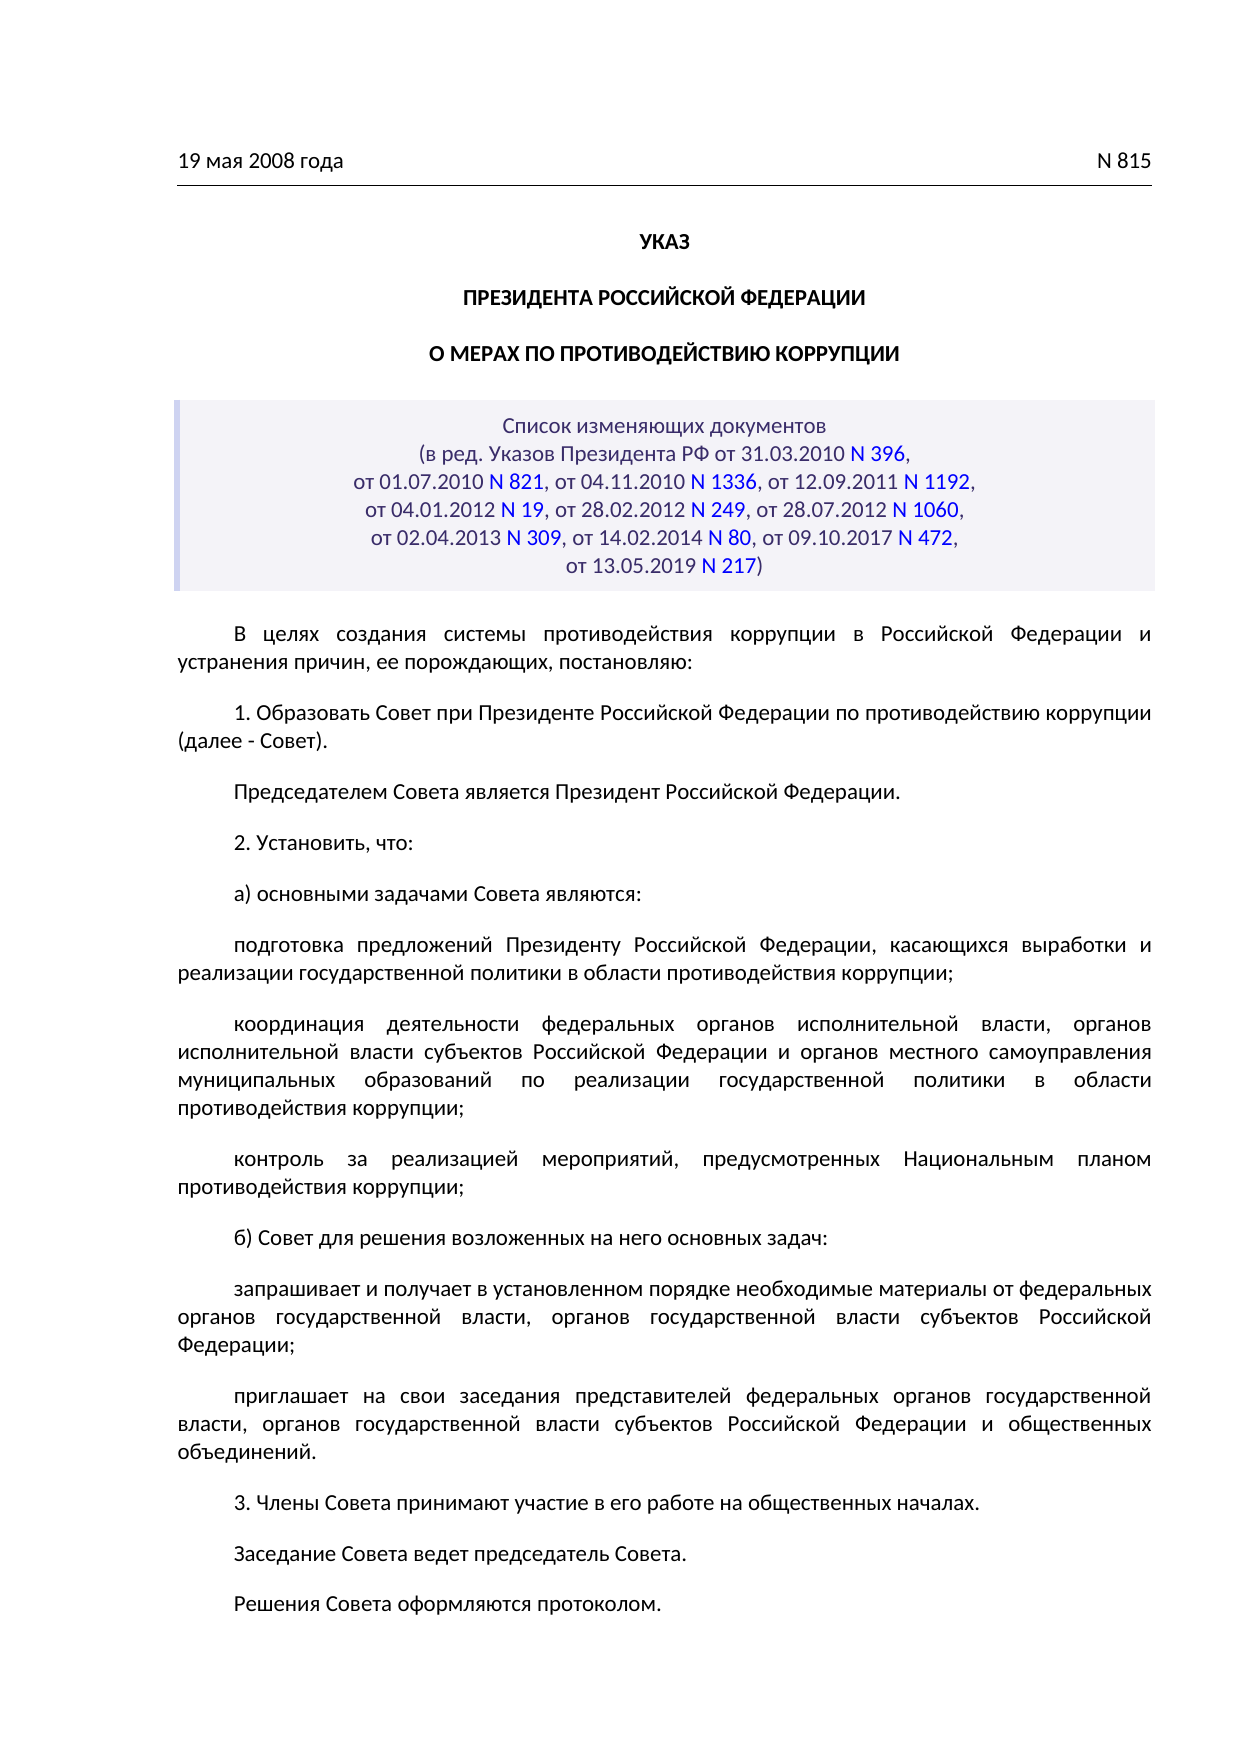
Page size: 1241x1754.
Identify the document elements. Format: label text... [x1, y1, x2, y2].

text Заседание Совета ведет председатель Совета. [177, 1539, 1152, 1567]
title УКАЗ [177, 227, 1152, 255]
text б) Совет для решения возложенных на него основных задач: [177, 1223, 1152, 1251]
text координация деятельности федеральных органов исполнительной власти, органов исполнительной власти субъектов Российской Федерации и органов местного самоуправления муниципальных образований по реализации государственной политики в области противодействия коррупции; [177, 1009, 1152, 1121]
text запрашивает и получает в установленном порядке необходимые материалы от федеральных органов государственной власти, органов государственной власти субъектов Российской Федерации; [177, 1274, 1152, 1358]
text В целях создания системы противодействия коррупции в Российской Федерации и устранения причин, ее порождающих, постановляю: [177, 619, 1152, 675]
table_header Список изменяющих документов (в ред. Указов Президента РФ от 31.03.2010 N 396, от 01.07.2010 N 821, от 04.11.2010 N 1336, от 12.09.2011 N 1192, от 04.01.2012 N 19, от 28.02.2012 N 249, от 28.07.2012 N 1060, от 02.04.2013 N 309, от 14.02.2014 N 80, от 09.10.2017 N 472, от 13.05.2019 N 217) [180, 400, 1149, 591]
text Председателем Совета является Президент Российской Федерации. [177, 777, 1152, 805]
text 3. Члены Совета принимают участие в его работе на общественных началах. [177, 1488, 1152, 1516]
table_header N 815 [664, 146, 1152, 174]
title О МЕРАХ ПО ПРОТИВОДЕЙСТВИЮ КОРРУПЦИИ [177, 339, 1152, 367]
text приглашает на свои заседания представителей федеральных органов государственной власти, органов государственной власти субъектов Российской Федерации и общественных объединений. [177, 1381, 1152, 1465]
text 1. Образовать Совет при Президенте Российской Федерации по противодействию коррупции (далее - Совет). [177, 698, 1152, 754]
text 2. Установить, что: [177, 828, 1152, 856]
title ПРЕЗИДЕНТА РОССИЙСКОЙ ФЕДЕРАЦИИ [177, 283, 1152, 311]
table_header 19 мая 2008 года [177, 146, 664, 174]
text а) основными задачами Совета являются: [177, 879, 1152, 907]
text Решения Совета оформляются протоколом. [177, 1589, 1152, 1618]
text контроль за реализацией мероприятий, предусмотренных Национальным планом противодействия коррупции; [177, 1144, 1152, 1200]
text подготовка предложений Президенту Российской Федерации, касающихся выработки и реализации государственной политики в области противодействия коррупции; [177, 930, 1152, 986]
